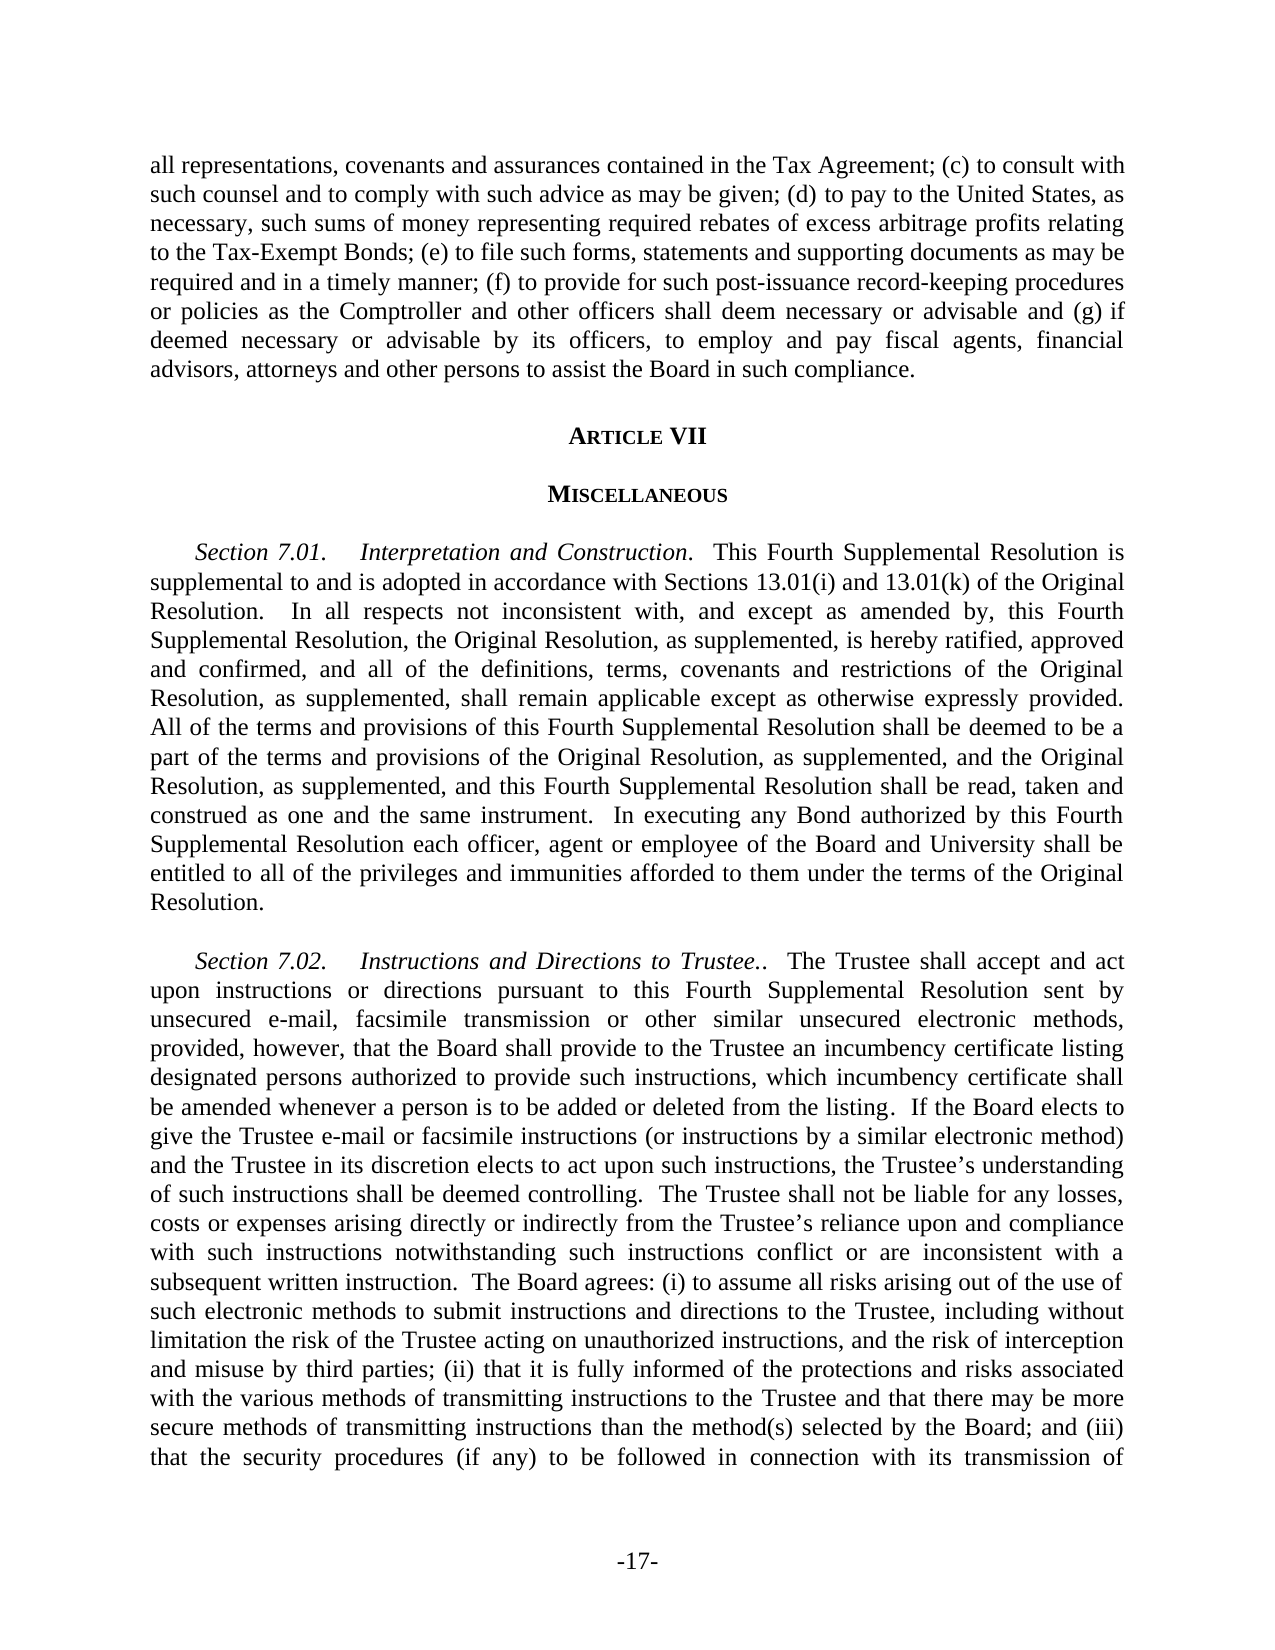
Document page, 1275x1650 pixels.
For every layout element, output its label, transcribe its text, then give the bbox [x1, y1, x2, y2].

text Section 7.01. Interpretation and Construction . This Fourth Supplemental Resolution is supplemental to and is adopted in accordance with Sections 13.01(i) and 13.01(k) of the Original Resolution. In all respects not inconsistent with, and except as amended by, this Fourth Supplemental Resolution, the Original Resolution, as supplemented, is hereby ratified, approved and confirmed, and all of the definitions, terms, covenants and restrictions of the Original Resolution, as supplemented, shall remain applicable except as otherwise expressly provided. All of the terms and provisions of this Fourth Supplemental Resolution shall be deemed to be a part of the terms and provisions of the Original Resolution, as supplemented, and the Original Resolution, as supplemented, and this Fourth Supplemental Resolution shall be read, taken and construed as one and the same instrument. In executing any Bond authorized by this Fourth Supplemental Resolution each officer, agent or employee of the Board and University shall be entitled to all of the privileges and immunities afforded to them under the terms of the Original Resolution. [150, 537, 1125, 917]
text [150, 946, 1125, 1471]
title Article VII Miscellaneous [150, 421, 1125, 508]
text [150, 150, 1125, 383]
